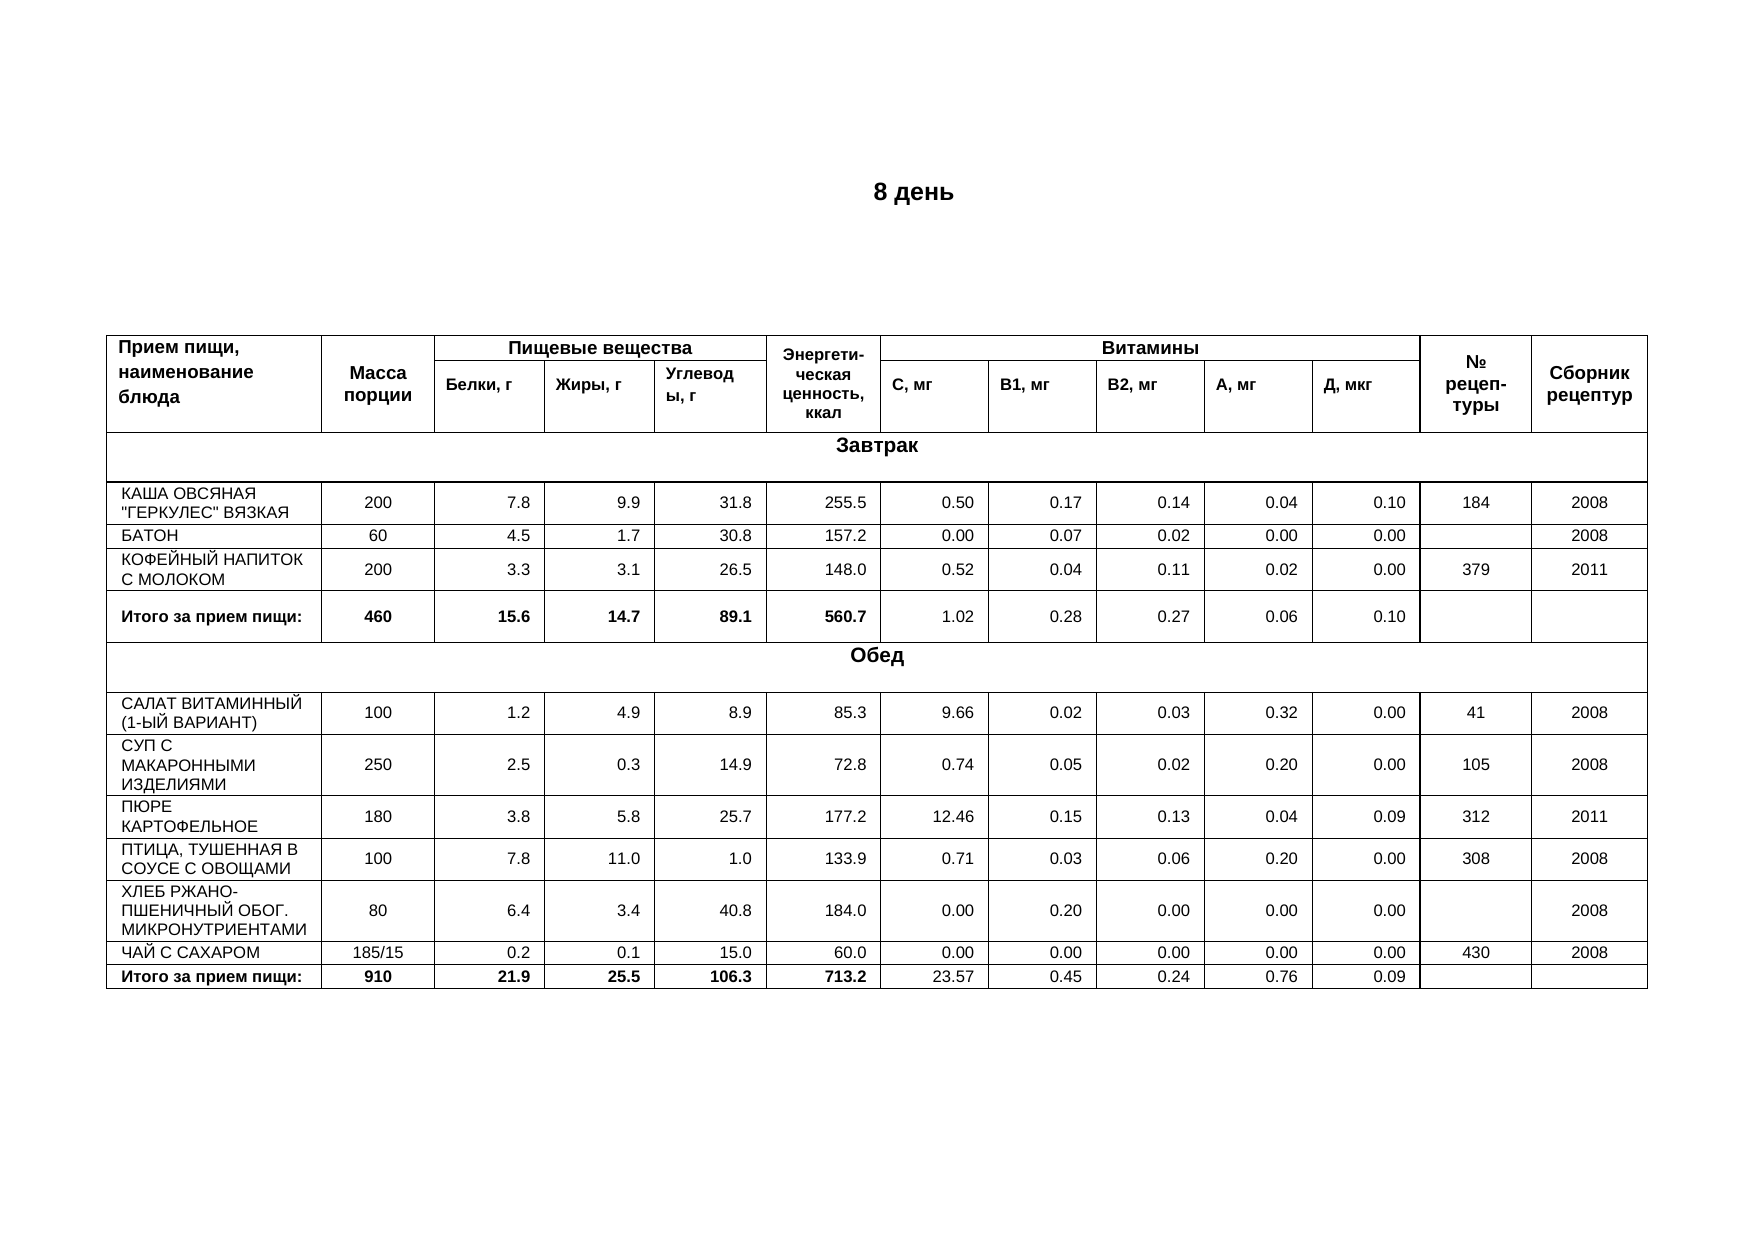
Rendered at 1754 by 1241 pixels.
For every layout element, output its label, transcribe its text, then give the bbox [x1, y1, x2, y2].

table_cell 100 [322, 839, 434, 879]
table_cell 15.0 [655, 942, 766, 964]
table_cell 180 [322, 796, 434, 837]
table_cell 430 [1421, 942, 1531, 964]
table_cell 0.10 [1313, 591, 1419, 642]
table_cell 0.15 [989, 796, 1096, 837]
table_cell Углевод ы, г [655, 361, 766, 432]
table_cell 2011 [1532, 549, 1647, 590]
table_cell 3.4 [545, 881, 654, 941]
table_cell 80 [322, 881, 434, 941]
table_header Пищевые вещества [435, 336, 766, 360]
table_cell 0.10 [1313, 483, 1419, 523]
table_cell 0.27 [1097, 591, 1204, 642]
table_cell В1, мг [989, 361, 1096, 432]
table_cell 184.0 [767, 881, 880, 941]
table_cell 25.7 [655, 796, 766, 837]
table_cell 0.13 [1097, 796, 1204, 837]
table_cell 157.2 [767, 525, 880, 548]
table_cell 0.00 [1313, 942, 1419, 964]
table_cell 200 [322, 483, 434, 523]
table_cell 14.7 [545, 591, 654, 642]
table_cell 0.02 [1097, 735, 1204, 795]
table_cell 106.3 [655, 965, 766, 988]
table_cell 2008 [1532, 942, 1647, 964]
table_cell 0.04 [989, 549, 1096, 590]
table_cell 0.3 [545, 735, 654, 795]
table_cell 0.52 [881, 549, 988, 590]
table_cell 0.1 [545, 942, 654, 964]
table_cell 0.45 [989, 965, 1096, 988]
table_cell 4.5 [435, 525, 544, 548]
table_cell 1.2 [435, 693, 544, 734]
table_cell БАТОН [107, 525, 321, 548]
table_cell 0.00 [1205, 881, 1312, 941]
table_cell 0.00 [989, 942, 1096, 964]
table_cell 0.2 [435, 942, 544, 964]
table_cell 0.02 [1097, 525, 1204, 548]
table_cell [1532, 965, 1647, 988]
table_cell [1421, 881, 1531, 941]
table_cell 9.9 [545, 483, 654, 523]
table_cell 1.0 [655, 839, 766, 879]
table_cell 6.4 [435, 881, 544, 941]
table_cell 0.14 [1097, 483, 1204, 523]
table_cell 0.03 [989, 839, 1096, 879]
table_cell 910 [322, 965, 434, 988]
table_cell 0.00 [1097, 942, 1204, 964]
table_cell 1.7 [545, 525, 654, 548]
table_cell 0.09 [1313, 965, 1419, 988]
table_cell 30.8 [655, 525, 766, 548]
table_cell 0.00 [881, 881, 988, 941]
table_cell 9.66 [881, 693, 988, 734]
table_cell 560.7 [767, 591, 880, 642]
table_header № рецеп- туры [1421, 336, 1531, 432]
table_cell 11.0 [545, 839, 654, 879]
table_cell Д, мкг [1313, 361, 1419, 432]
table_cell [1421, 591, 1531, 642]
table_cell 2008 [1532, 881, 1647, 941]
table_cell 60.0 [767, 942, 880, 964]
table_cell 2008 [1532, 839, 1647, 879]
table_cell 0.00 [1313, 735, 1419, 795]
table_cell 2008 [1532, 483, 1647, 523]
table_cell 3.8 [435, 796, 544, 837]
table_cell 26.5 [655, 549, 766, 590]
table_cell 60 [322, 525, 434, 548]
table_header Прием пищи, наименование блюда [107, 336, 321, 432]
table_cell 2008 [1532, 525, 1647, 548]
table_cell 1.02 [881, 591, 988, 642]
table_cell 148.0 [767, 549, 880, 590]
table_cell 185/15 [322, 942, 434, 964]
table_cell ХЛЕБ РЖАНО-ПШЕНИЧНЫЙ ОБОГ. МИКРОНУТРИЕНТАМИ [107, 881, 321, 941]
table_cell 100 [322, 693, 434, 734]
table_cell 0.71 [881, 839, 988, 879]
table_cell 0.20 [989, 881, 1096, 941]
table_cell 0.24 [1097, 965, 1204, 988]
table_cell 0.28 [989, 591, 1096, 642]
table_cell 0.00 [1313, 549, 1419, 590]
table_cell 25.5 [545, 965, 654, 988]
table_cell [1421, 525, 1531, 548]
table_cell 177.2 [767, 796, 880, 837]
table_cell Завтрак [107, 433, 1647, 481]
table_cell КАША ОВСЯНАЯ "ГЕРКУЛЕС" ВЯЗКАЯ [107, 483, 321, 523]
table_cell 0.02 [989, 693, 1096, 734]
table_cell Итого за прием пищи: [107, 591, 321, 642]
table_cell С, мг [881, 361, 988, 432]
table_cell 200 [322, 549, 434, 590]
table_cell СУП С МАКАРОННЫМИ ИЗДЕЛИЯМИ [107, 735, 321, 795]
table_cell 3.1 [545, 549, 654, 590]
table_cell 2008 [1532, 693, 1647, 734]
table_cell 0.00 [1313, 839, 1419, 879]
table_cell Обед [107, 643, 1647, 692]
text 8 день [118, 177, 1636, 206]
table_cell 0.74 [881, 735, 988, 795]
table_cell 0.32 [1205, 693, 1312, 734]
table_cell 0.03 [1097, 693, 1204, 734]
table_cell 0.00 [1313, 693, 1419, 734]
table_cell 460 [322, 591, 434, 642]
table_cell 312 [1421, 796, 1531, 837]
table_cell Итого за прием пищи: [107, 965, 321, 988]
table_cell 21.9 [435, 965, 544, 988]
table_cell 89.1 [655, 591, 766, 642]
table_header Сборник рецептур [1532, 336, 1647, 432]
table_cell ПТИЦА, ТУШЕННАЯ В СОУСЕ С ОВОЩАМИ [107, 839, 321, 879]
table_cell 0.00 [881, 942, 988, 964]
table_cell 0.05 [989, 735, 1096, 795]
table_cell 0.11 [1097, 549, 1204, 590]
table_cell 2011 [1532, 796, 1647, 837]
table_cell 12.46 [881, 796, 988, 837]
table_cell 0.00 [1313, 525, 1419, 548]
table_cell 250 [322, 735, 434, 795]
table_cell 7.8 [435, 839, 544, 879]
table_cell 0.50 [881, 483, 988, 523]
table_header Масса порции [322, 336, 434, 432]
table_cell 0.06 [1205, 591, 1312, 642]
table_cell 184 [1421, 483, 1531, 523]
table_cell 379 [1421, 549, 1531, 590]
table_cell В2, мг [1097, 361, 1204, 432]
table_cell 2.5 [435, 735, 544, 795]
table_cell [1421, 965, 1531, 988]
table_cell 8.9 [655, 693, 766, 734]
table_cell 0.00 [1097, 881, 1204, 941]
table_cell САЛАТ ВИТАМИННЫЙ (1-ЫЙ ВАРИАНТ) [107, 693, 321, 734]
table_cell А, мг [1205, 361, 1312, 432]
table_cell КОФЕЙНЫЙ НАПИТОК С МОЛОКОМ [107, 549, 321, 590]
table_cell 85.3 [767, 693, 880, 734]
table_cell 23.57 [881, 965, 988, 988]
table_cell 0.00 [1205, 525, 1312, 548]
table_cell 7.8 [435, 483, 544, 523]
table_cell 713.2 [767, 965, 880, 988]
table_cell ЧАЙ С САХАРОМ [107, 942, 321, 964]
table_cell 0.17 [989, 483, 1096, 523]
table_cell 0.00 [1205, 942, 1312, 964]
table_cell 0.04 [1205, 483, 1312, 523]
table_cell 0.00 [881, 525, 988, 548]
table_cell 0.02 [1205, 549, 1312, 590]
table_header Энергети- ческая ценность, ккал [767, 336, 880, 432]
table_cell 0.76 [1205, 965, 1312, 988]
table_cell 0.06 [1097, 839, 1204, 879]
table_cell Жиры, г [545, 361, 654, 432]
table_header Витамины [881, 336, 1419, 360]
table_cell ПЮРЕ КАРТОФЕЛЬНОЕ [107, 796, 321, 837]
table_cell 40.8 [655, 881, 766, 941]
table_cell 31.8 [655, 483, 766, 523]
table_cell 15.6 [435, 591, 544, 642]
table_cell 0.00 [1313, 881, 1419, 941]
table_cell 72.8 [767, 735, 880, 795]
table_cell 2008 [1532, 735, 1647, 795]
table_cell 105 [1421, 735, 1531, 795]
table_cell 133.9 [767, 839, 880, 879]
table_cell 308 [1421, 839, 1531, 879]
table_cell 255.5 [767, 483, 880, 523]
table_cell 3.3 [435, 549, 544, 590]
table_cell 0.20 [1205, 839, 1312, 879]
table_cell 41 [1421, 693, 1531, 734]
table_cell 0.07 [989, 525, 1096, 548]
table_cell Белки, г [435, 361, 544, 432]
table_cell 0.04 [1205, 796, 1312, 837]
table_cell 14.9 [655, 735, 766, 795]
table_cell 5.8 [545, 796, 654, 837]
table_cell 0.20 [1205, 735, 1312, 795]
table_cell [1532, 591, 1647, 642]
table_cell 4.9 [545, 693, 654, 734]
table_cell 0.09 [1313, 796, 1419, 837]
